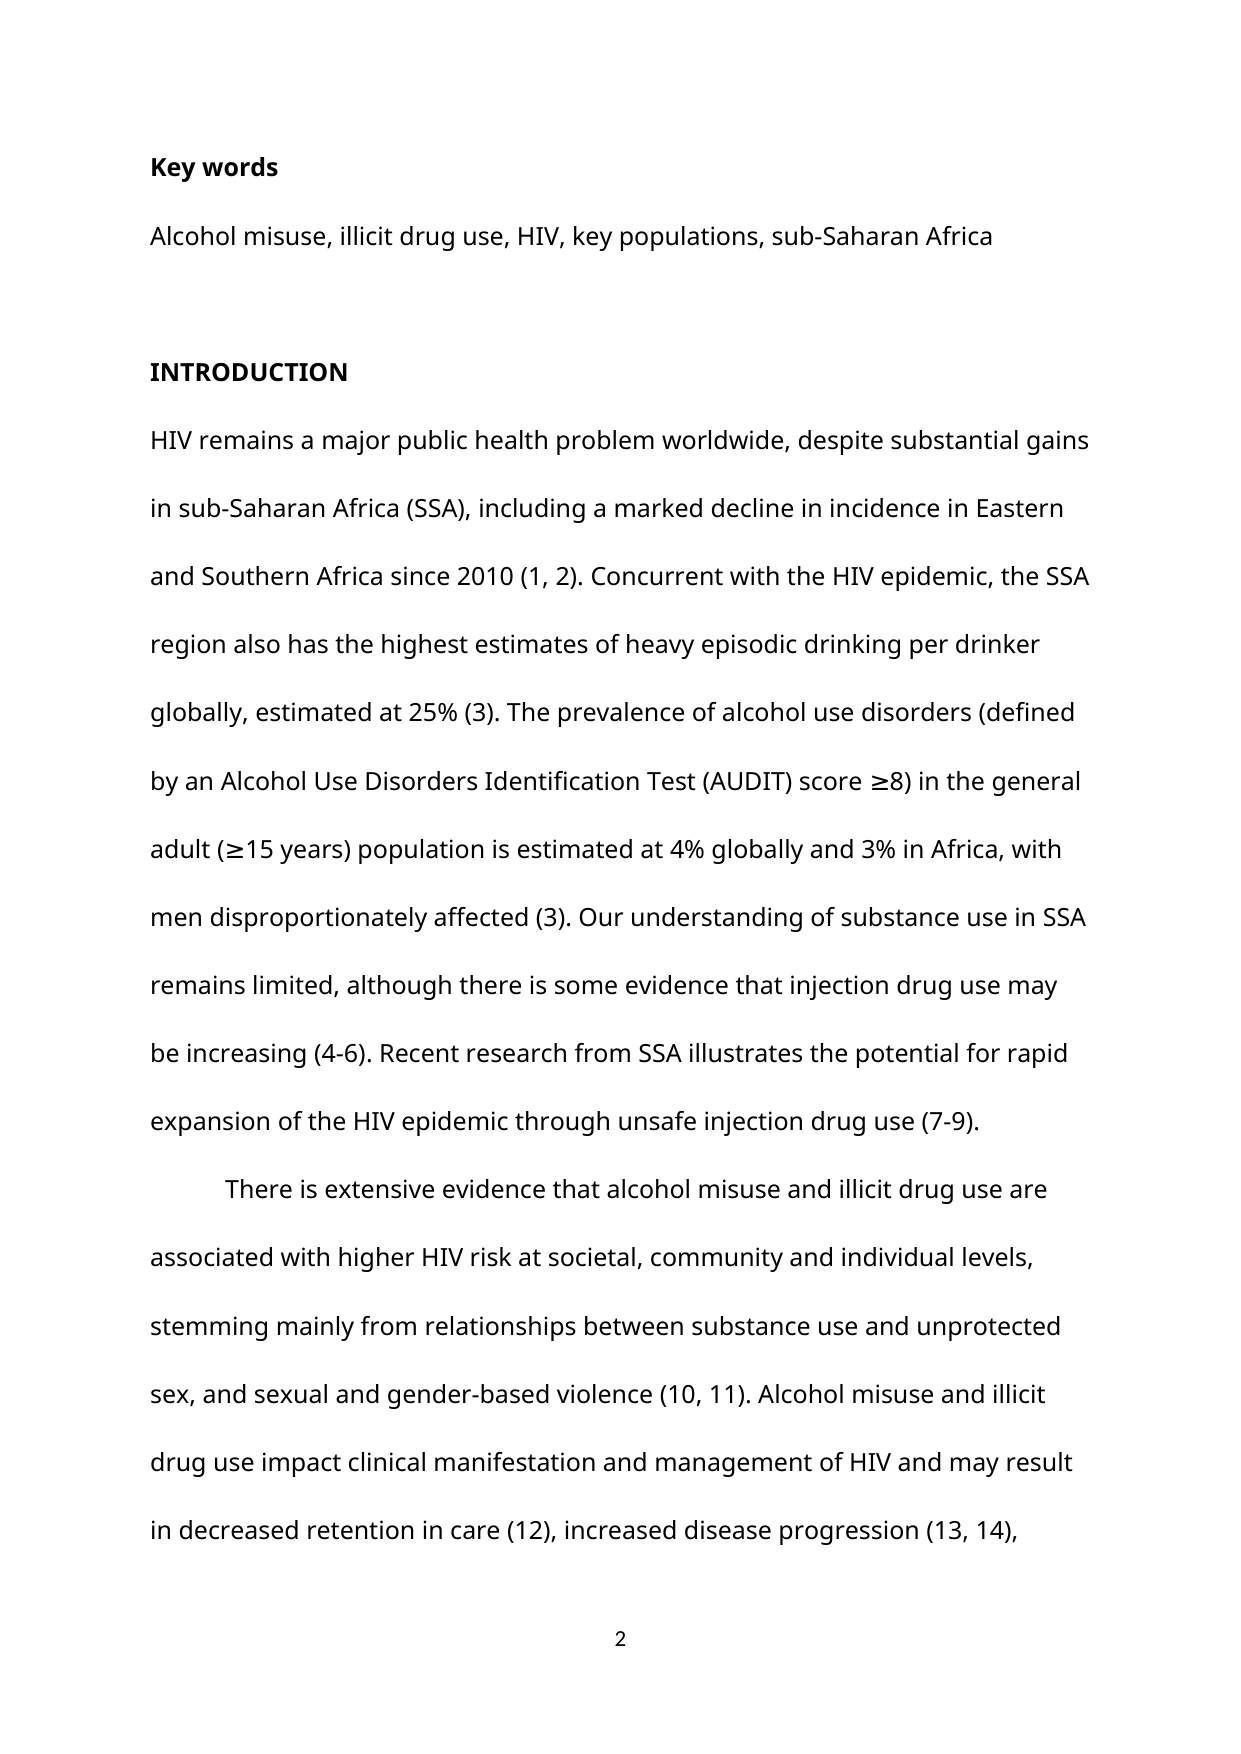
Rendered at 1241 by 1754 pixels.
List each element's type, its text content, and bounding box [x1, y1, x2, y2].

text Key words [150, 150, 1090, 184]
text INTRODUCTION [150, 354, 1090, 388]
text Alcohol misuse, illicit drug use, HIV, key populations, sub-Saharan Africa [150, 218, 1090, 252]
text HIV remains a major public health problem worldwide, despite substantial gains in sub-Saharan Africa (SSA), including a marked decline in incidence in Eastern and Southern Africa since 2010 (1, 2). Concurrent with the HIV epidemic, the SSA region also has the highest estimates of heavy episodic drinking per drinker globally, estimated at 25% (3). The prevalence of alcohol use disorders (defined by an Alcohol Use Disorders Identification Test (AUDIT) score ≥8) in the general adult (≥15 years) population is estimated at 4% globally and 3% in Africa, with men disproportionately affected (3). Our understanding of substance use in SSA remains limited, although there is some evidence that injection drug use may be increasing (4-6). Recent research from SSA illustrates the potential for rapid expansion of the HIV epidemic through unsafe injection drug use (7-9). [150, 422, 1090, 1138]
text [150, 1172, 1090, 1547]
